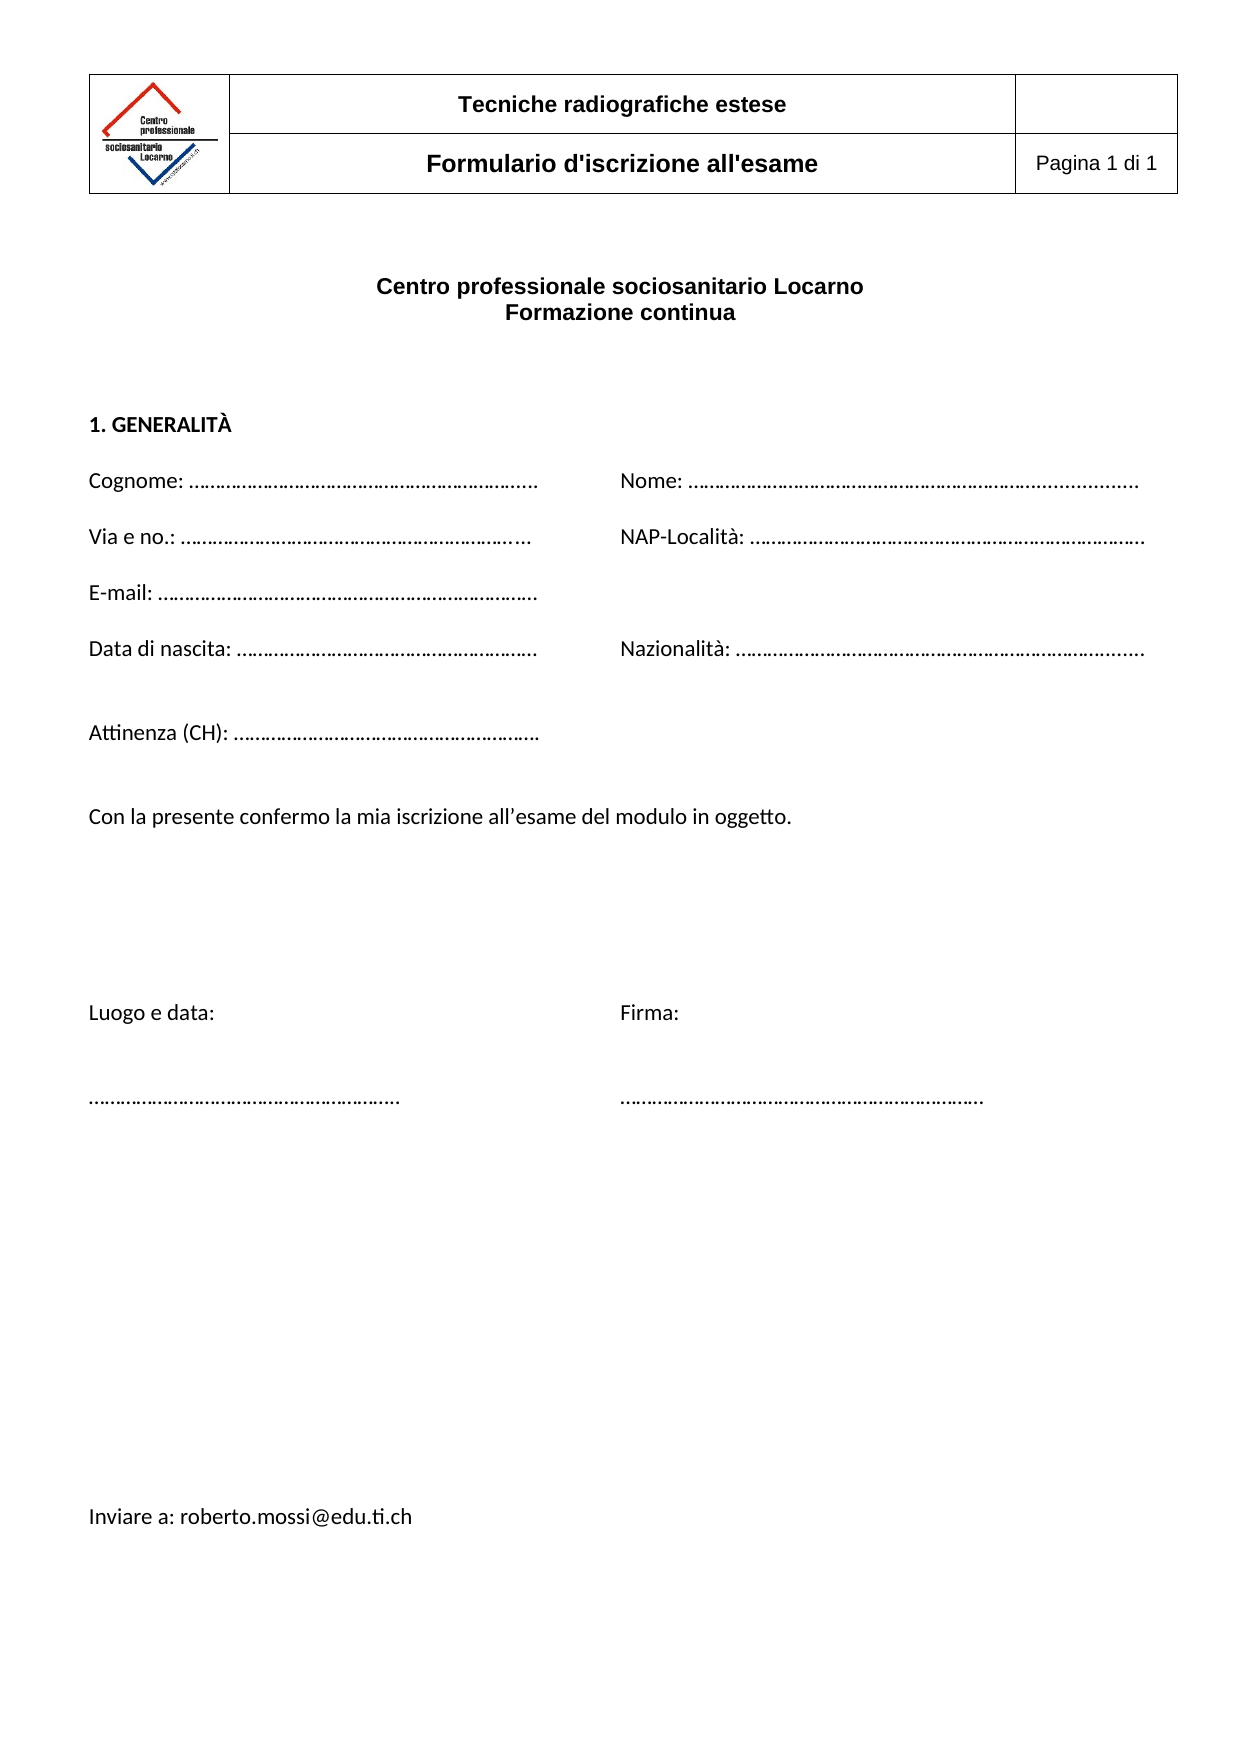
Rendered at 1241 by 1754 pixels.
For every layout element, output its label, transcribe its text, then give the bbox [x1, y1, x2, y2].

text Centro professionale sociosanitario Locarno [89, 273, 1152, 299]
text Attinenza (CH): …………………………………………………. [89, 718, 1152, 746]
text Data di nascita: ………………………………………………… Nazionalità: ……………………………………………………………........ [89, 634, 1152, 662]
text Formazione continua [89, 299, 1152, 326]
picture [100, 75, 219, 193]
text Cognome: ……………………………………………………… ... Nome: ………………………………………………………….................. [89, 466, 1152, 494]
text 1. GENERALITÀ [89, 410, 1152, 438]
text Luogo e data: Firma: [89, 998, 1152, 1026]
text E-mail: ……………………………………………………………… [89, 578, 1152, 606]
text ………………………………………………….. …………………………………………………………… [89, 1082, 1152, 1110]
text Via e no.: ……………………………………………………… ... NAP-Località: ………………………………………………………………… [89, 522, 1152, 550]
text Inviare a: roberto.mossi@edu.ti.ch [89, 1502, 1152, 1531]
text Con la presente confermo la mia iscrizione all’esame del modulo in oggetto. [89, 802, 1152, 830]
